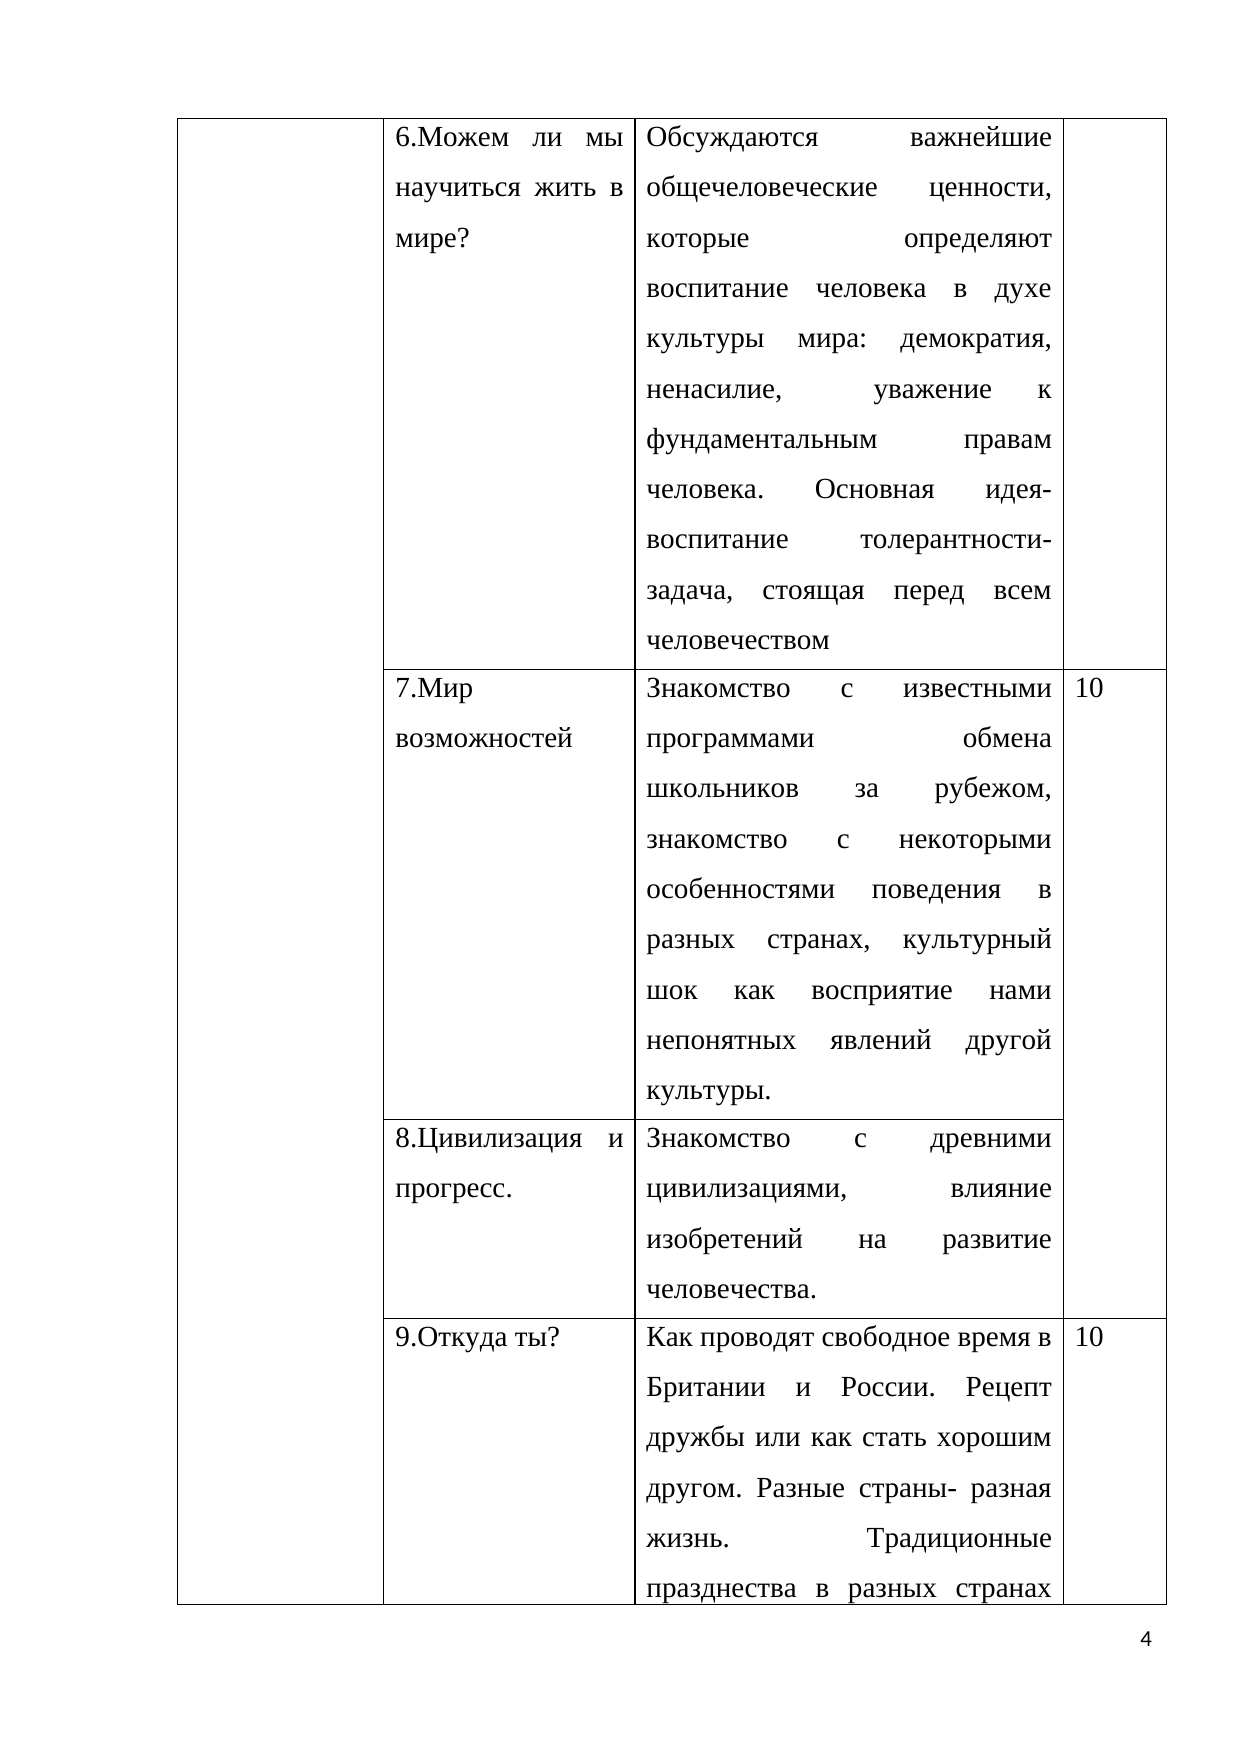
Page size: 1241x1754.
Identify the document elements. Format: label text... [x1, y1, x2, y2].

table_cell 10 [1064, 1319, 1166, 1604]
table_cell Знакомство с древними цивилизациями, влияние изобретений на развитие человечества. [636, 1120, 1063, 1318]
table_cell 8.Цивилизация и прогресс. [384, 1120, 634, 1318]
table_cell 10 [1064, 670, 1166, 1318]
table_cell Знакомство с известными программами обмена школьников за рубежом, знакомство с некоторыми особенностями поведения в разных странах, культурный шок как восприятие нами непонятных явлений другой культуры. [636, 670, 1063, 1119]
table_cell 6.Можем ли мы научиться жить в мире? [384, 119, 634, 669]
table_cell 9.Откуда ты? [384, 1319, 634, 1604]
table_cell 9 [1064, 119, 1166, 669]
table_cell 7.Мир возможностей [384, 670, 634, 1119]
table_cell Обсуждаются важнейшие общечеловеческие ценности, которые определяют воспитание человека в духе культуры мира: демократия, ненасилие, уважение к фундаментальным правам человека. Основная идея-воспитание толерантности- задача, стоящая перед всем человечеством [636, 119, 1063, 669]
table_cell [636, 1319, 1063, 1604]
